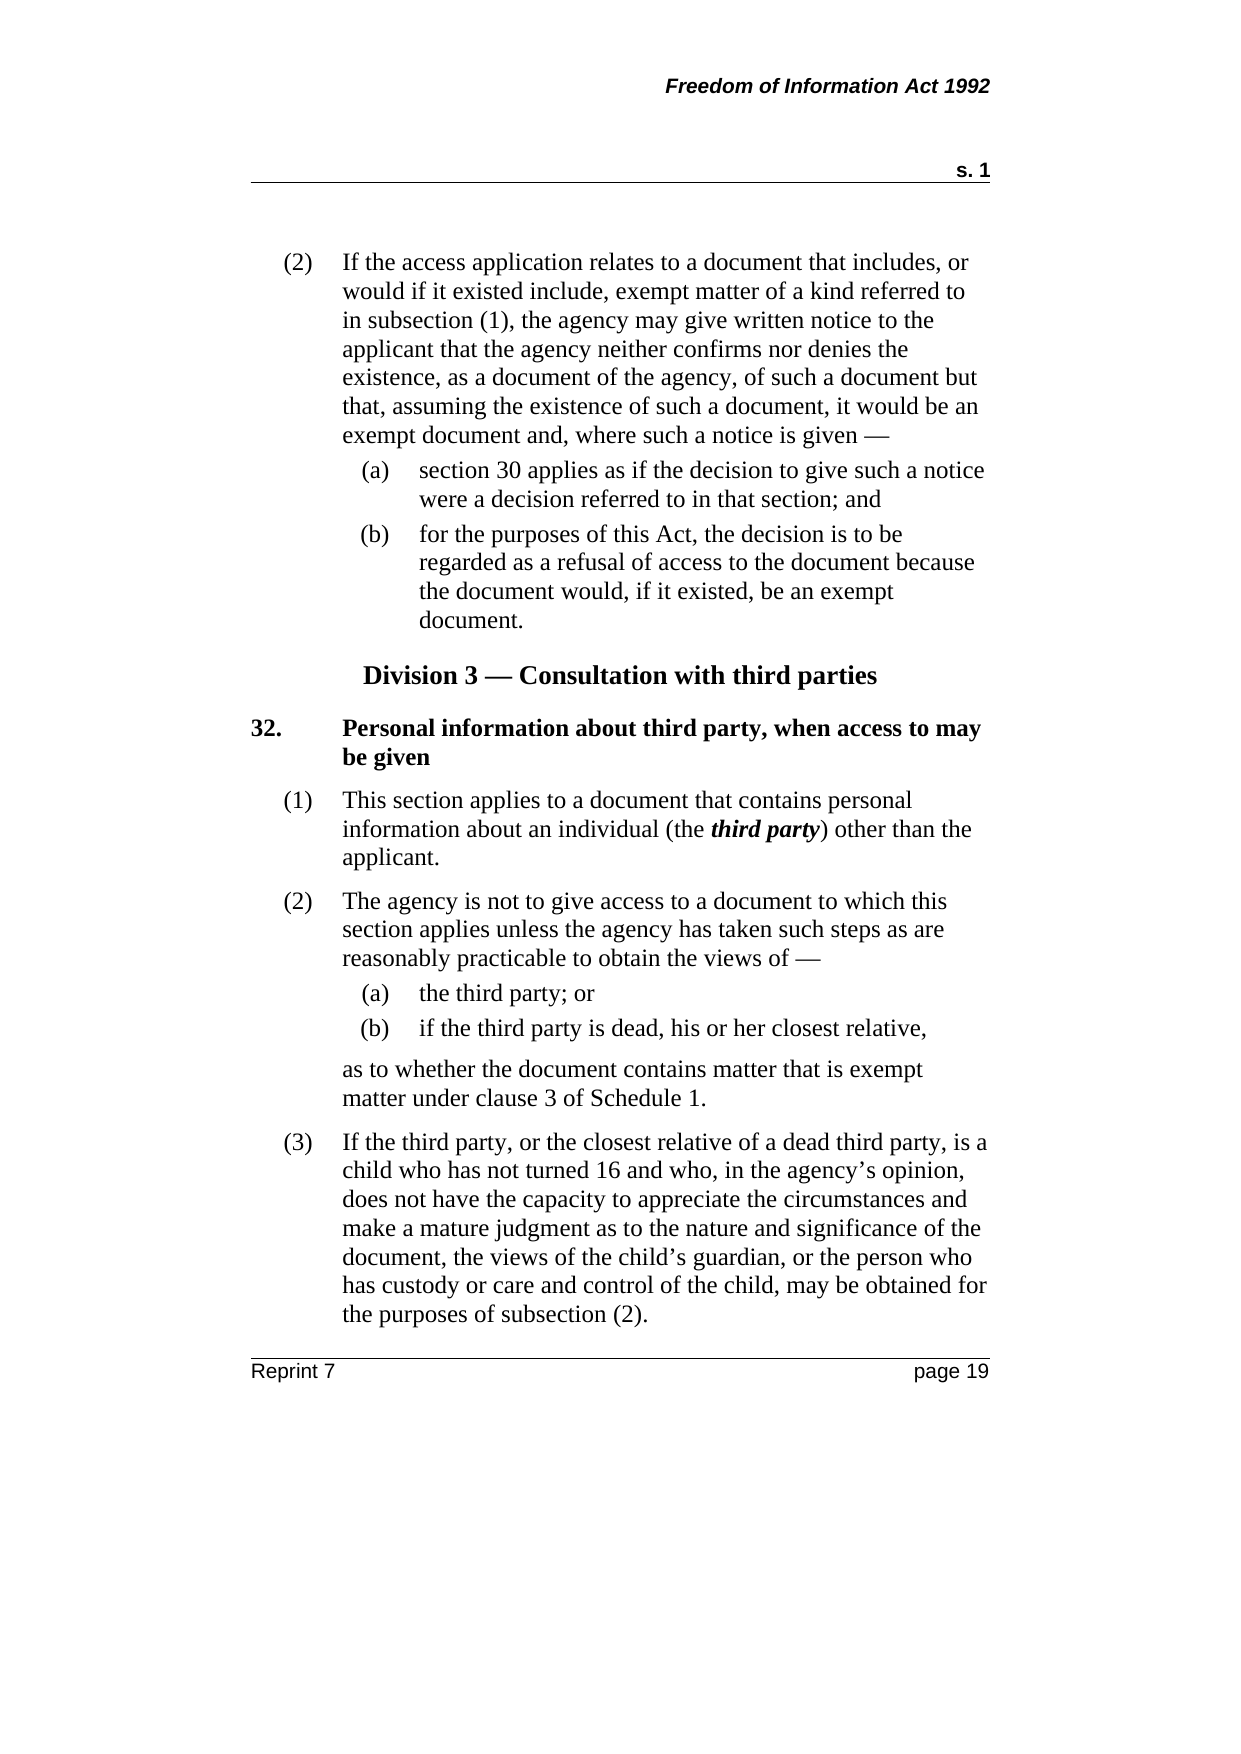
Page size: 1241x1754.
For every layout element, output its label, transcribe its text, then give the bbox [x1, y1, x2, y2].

text (a) the third party; or [251, 978, 990, 1007]
text (a) section 30 applies as if the decision to give such a notice were a decision referred to in that section; and [251, 455, 990, 512]
subtitle 32. Personal information about third party, when access to may be given [251, 713, 990, 770]
text (b) for the purposes of this Act, the decision is to be regarded as a refusal of access to the document because the document would, if it existed, be an exempt document. [251, 519, 990, 634]
text (1) This section applies to a document that contains personal information about an individual (the third party) other than the applicant. [251, 785, 990, 871]
text (b) if the third party is dead, his or her closest relative, [251, 1013, 990, 1042]
text (3) If the third party, or the closest relative of a dead third party, is a child who has not turned 16 and who, in the agency’s opinion, does not have the capacity to appreciate the circumstances and make a mature judgment as to the nature and significance of the document, the views of the child’s guardian, or the person who has custody or care and control of the child, may be obtained for the purposes of subsection (2). [251, 1127, 990, 1328]
text (2) If the access application relates to a document that includes, or would if it existed include, exempt matter of a kind referred to in subsection (1), the agency may give written notice to the applicant that the agency neither confirms nor denies the existence, as a document of the agency, of such a document but that, assuming the existence of such a document, it would be an exempt document and, where such a notice is given — [251, 247, 990, 449]
subtitle Division 3 — Consultation with third parties [251, 659, 990, 690]
text (2) The agency is not to give access to a document to which this section applies unless the agency has taken such steps as are reasonably practicable to obtain the views of — [251, 886, 990, 972]
text as to whether the document contains matter that is exempt matter under clause 3 of Schedule 1. [251, 1054, 990, 1112]
